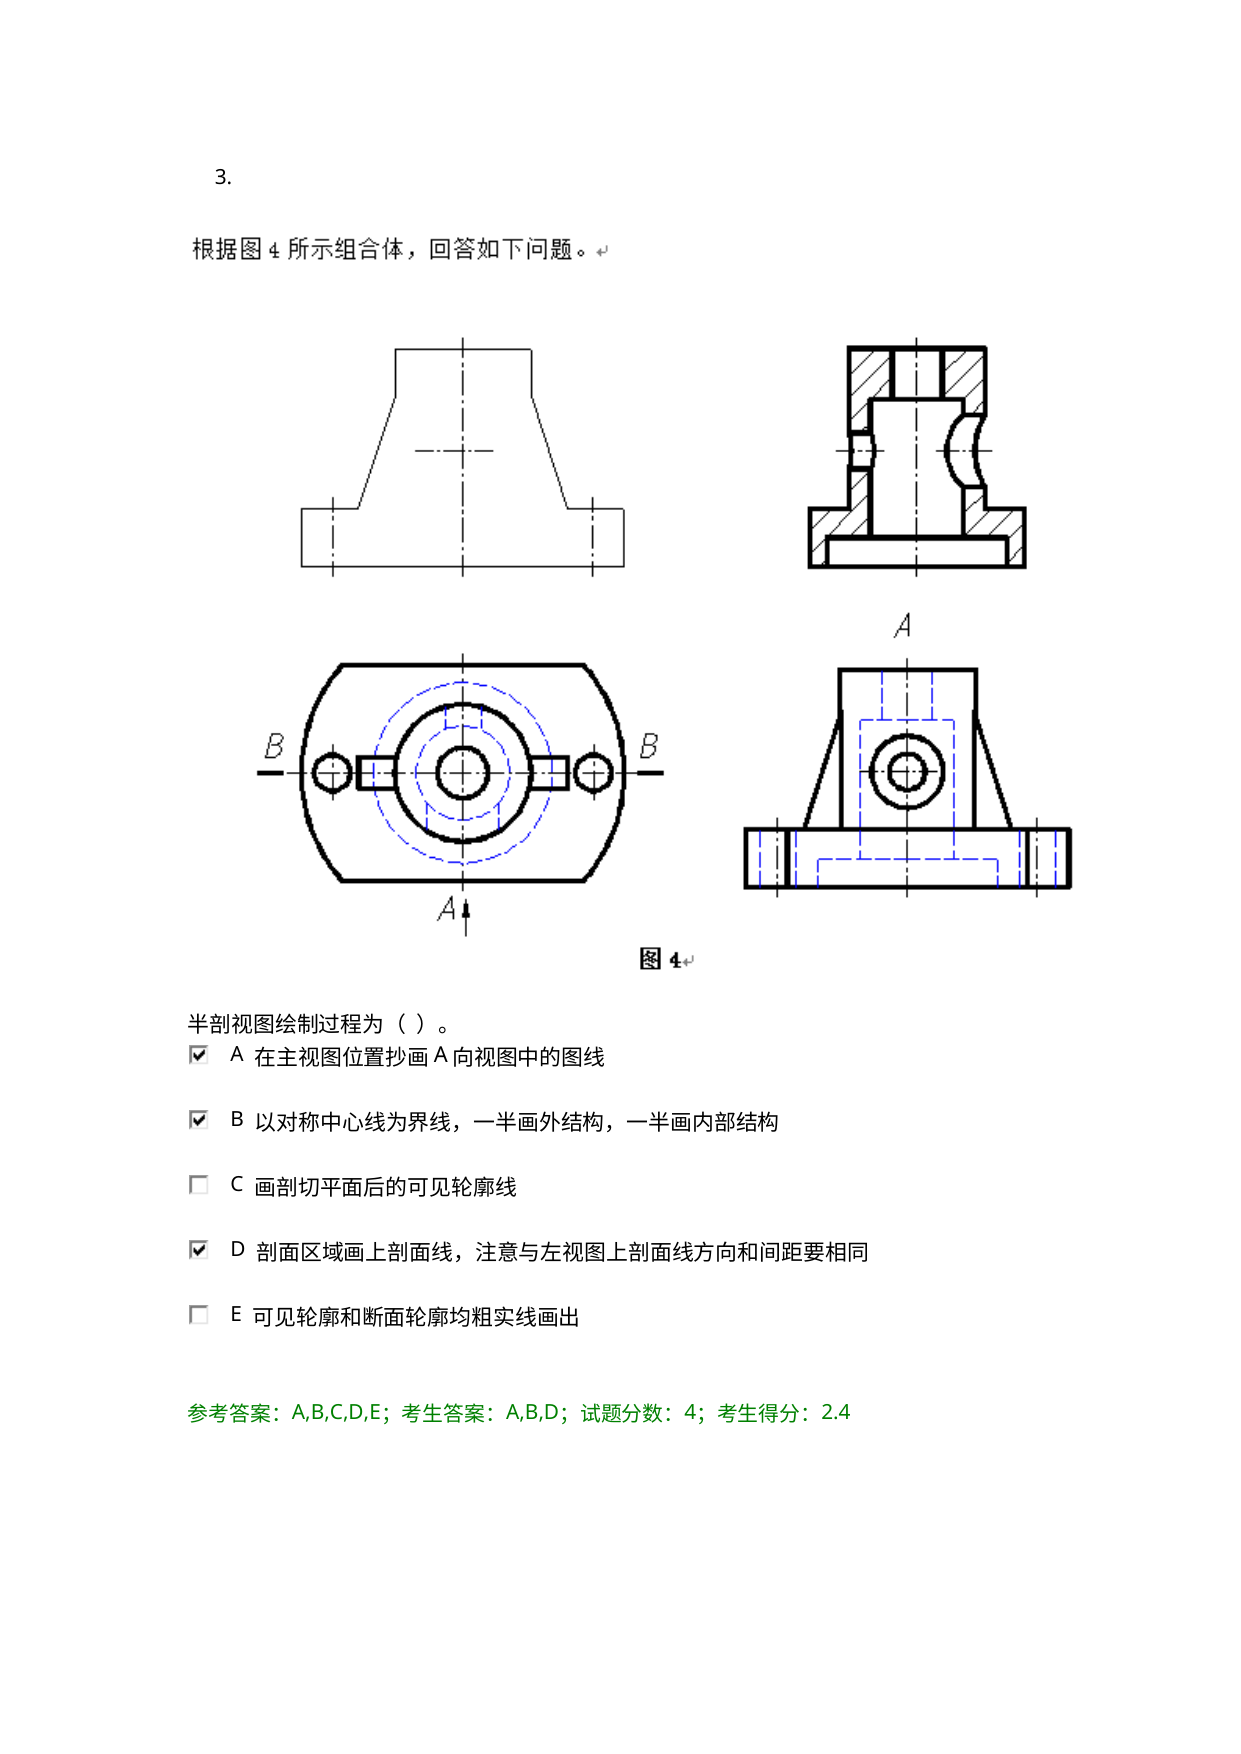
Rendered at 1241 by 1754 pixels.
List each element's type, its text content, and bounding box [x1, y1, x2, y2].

text 3. 半剖视图绘制过程为（ ）。 A 在主视图位置抄画A向视图中的图线 B 以对称中心线为界线，一半画外结构，一半画内部结构 C 画剖切平面后的可见轮廓线 D 剖面区域画上剖面线，注意与左视图上剖面线方向和间距要相同 E 可见轮廓和断面轮廓均粗实线画出 参考答案：A,B,C,D,E；考生答案：A,B,D；试题分数：4；考生得分：2.4 [187, 979, 1053, 1429]
text 3. 半剖视图绘制过程为（ ）。 A 在主视图位置抄画A向视图中的图线 B 以对称中心线为界线，一半画外结构，一半画内部结构 C 画剖切平面后的可见轮廓线 D 剖面区域画上剖面线，注意与左视图上剖面线方向和间距要相同 E 可见轮廓和断面轮廓均粗实线画出 参考答案：A,B,C,D,E；考生答案：A,B,D；试题分数：4；考生得分：2.4 [187, 162, 1053, 194]
picture [187, 194, 1113, 979]
